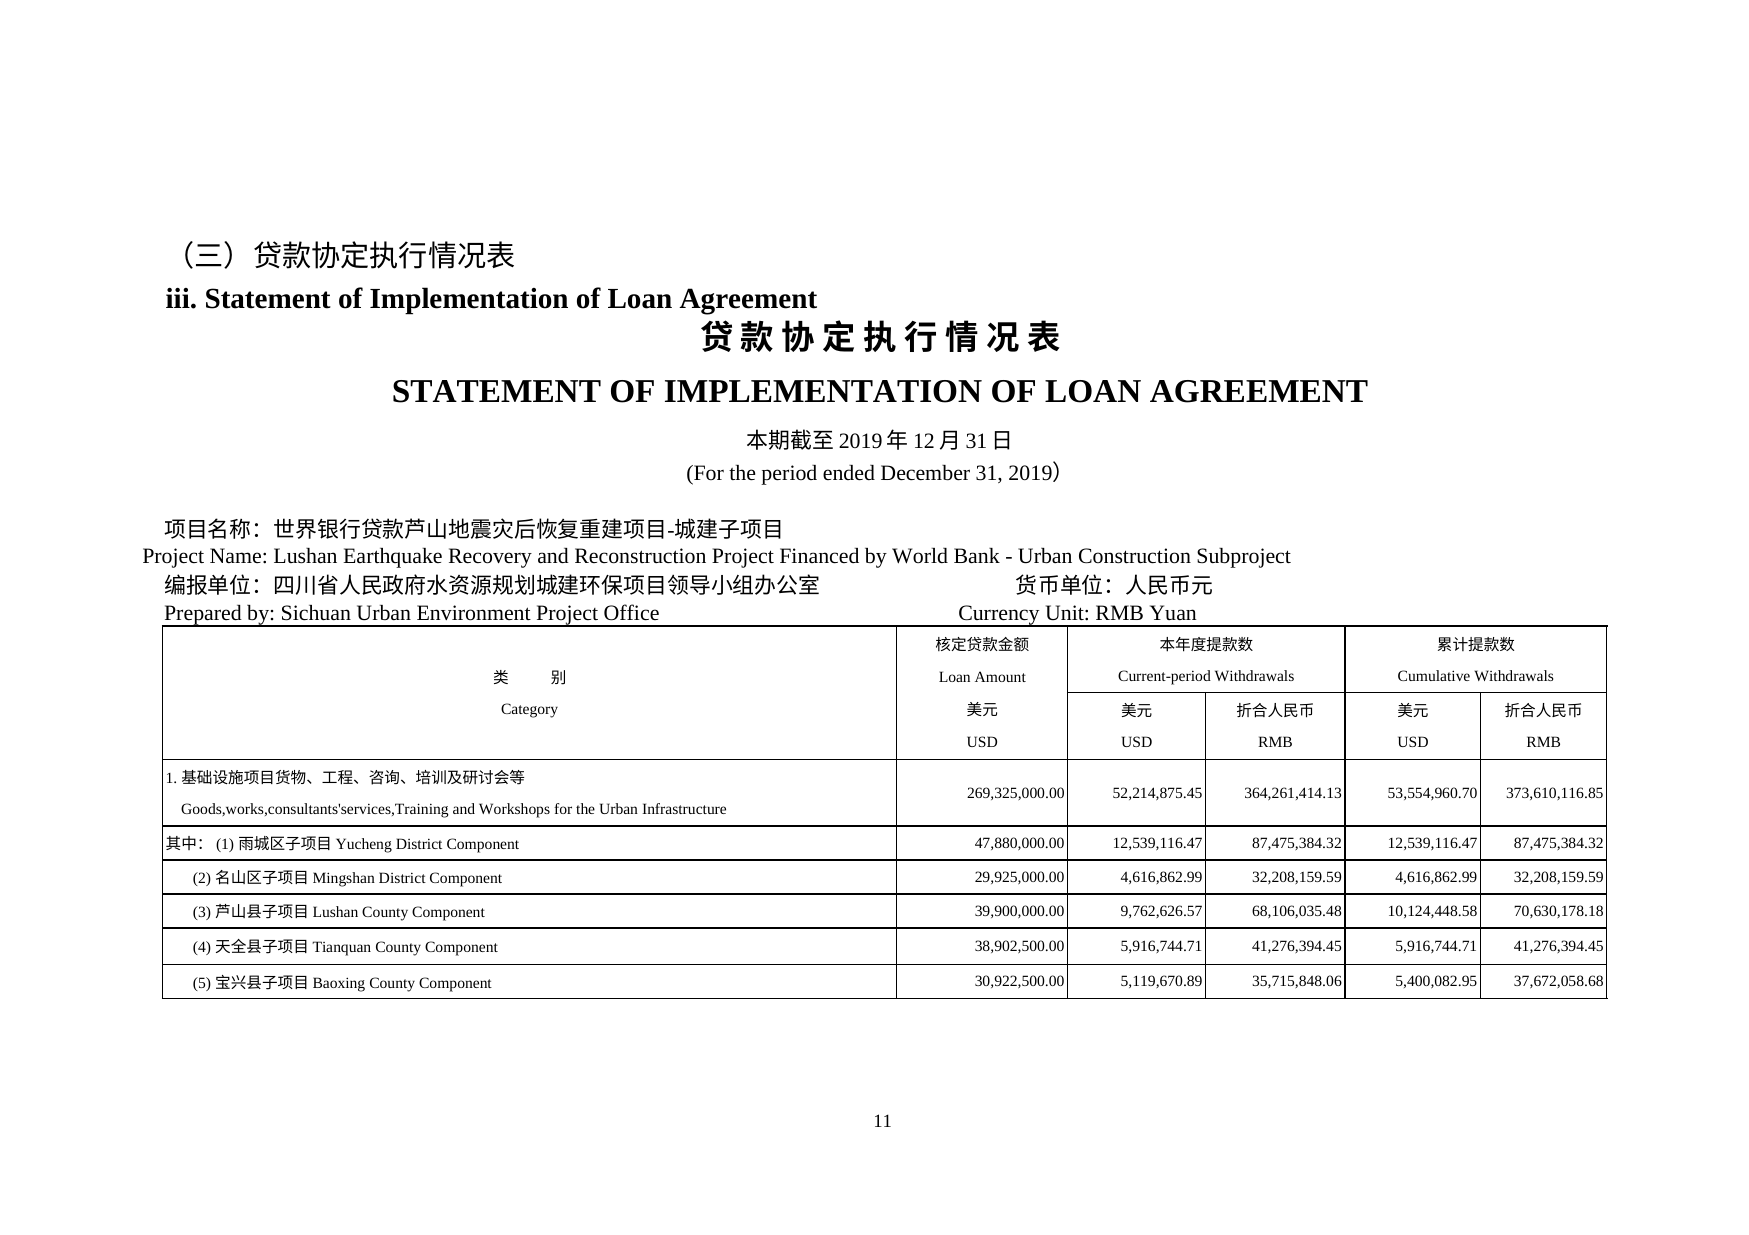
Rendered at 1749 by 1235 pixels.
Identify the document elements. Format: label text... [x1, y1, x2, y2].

text (For the period ended December 31, 2019） [165, 455, 1595, 486]
table_cell (2) 名山区子项目 Mingshan District Component [163, 861, 896, 893]
table_cell 5,916,744.71 [1068, 929, 1205, 963]
text 贷 款 协 定 执 行 情 况 表 [165, 316, 1595, 358]
table_cell 41,276,394.45 [1206, 929, 1344, 963]
table_cell 87,475,384.32 [1481, 827, 1606, 859]
table_cell 70,630,178.18 [1481, 895, 1606, 927]
table_cell 32,208,159.59 [1206, 861, 1344, 893]
table_cell 373,610,116.85 [1481, 760, 1606, 825]
table_cell (3) 芦山县子项目 Lushan County Component [163, 895, 896, 927]
table_cell 30,922,500.00 [897, 965, 1067, 997]
table_cell 68,106,035.48 [1206, 895, 1344, 927]
table_cell 53,554,960.70 [1346, 760, 1480, 825]
table_cell 1. 基础设施项目货物、工程、咨询、培训及研讨会等 Goods,works,consultants'services,Training and Workshops for the Urban Infrastructure [163, 760, 896, 825]
text iii. Statement of Implementation of Loan Agreement [165, 275, 1595, 316]
table_cell 4,616,862.99 [1068, 861, 1205, 893]
table_cell 87,475,384.32 [1206, 827, 1344, 859]
table_cell 折合人民币 RMB [1206, 693, 1344, 758]
table_cell 美元 USD [1346, 693, 1480, 758]
text 项目名称：世界银行贷款芦山地震灾后恢复重建项目-城建子项目 [164, 512, 1748, 543]
table_cell 37,672,058.68 [1481, 965, 1606, 997]
table_cell 5,400,082.95 [1346, 965, 1480, 997]
table_cell 47,880,000.00 [897, 827, 1067, 859]
table_cell (5) 宝兴县子项目 Baoxing County Component [163, 965, 896, 997]
table_header 类 别 Category [163, 627, 896, 758]
table_cell 41,276,394.45 [1481, 929, 1606, 963]
table_cell 12,539,116.47 [1068, 827, 1205, 859]
table_cell 29,925,000.00 [897, 861, 1067, 893]
text 本期截至2019年12月31日 [165, 423, 1595, 455]
text Prepared by: Sichuan Urban Environment Project Office Currency Unit: RMB Yuan [164, 600, 1748, 625]
table_cell 39,900,000.00 [897, 895, 1067, 927]
table_cell 其中： (1) 雨城区子项目 Yucheng District Component [163, 827, 896, 859]
table_cell 10,124,448.58 [1346, 895, 1480, 927]
table_cell 52,214,875.45 [1068, 760, 1205, 825]
table_cell 9,762,626.57 [1068, 895, 1205, 927]
text 编报单位：四川省人民政府水资源规划城建环保项目领导小组办公室 货币单位：人民币元 [120, 568, 1748, 600]
table_cell 5,916,744.71 [1346, 929, 1480, 963]
table_cell 12,539,116.47 [1346, 827, 1480, 859]
table_cell 364,261,414.13 [1206, 760, 1344, 825]
table_cell 4,616,862.99 [1346, 861, 1480, 893]
table_header 累计提款数 Cumulative Withdrawals [1346, 627, 1606, 692]
text Project Name: Lushan Earthquake Recovery and Reconstruction Project Financed by World Bank - Urban Construction Subproject [120, 543, 1748, 568]
table_cell 38,902,500.00 [897, 929, 1067, 963]
table_cell 5,119,670.89 [1068, 965, 1205, 997]
table_cell 269,325,000.00 [897, 760, 1067, 825]
text STATEMENT OF IMPLEMENTATION OF LOAN AGREEMENT [165, 358, 1595, 423]
table_header 核定贷款金额 Loan Amount 美元 USD [897, 627, 1067, 758]
table_cell 32,208,159.59 [1481, 861, 1606, 893]
table_cell 美元 USD [1068, 693, 1205, 758]
table_cell (4) 天全县子项目 Tianquan County Component [163, 929, 896, 963]
table_cell 35,715,848.06 [1206, 965, 1344, 997]
table_cell 折合人民币 RMB [1481, 693, 1606, 758]
text （三）贷款协定执行情况表 [165, 233, 1595, 275]
table_header 本年度提款数 Current-period Withdrawals [1068, 627, 1344, 692]
